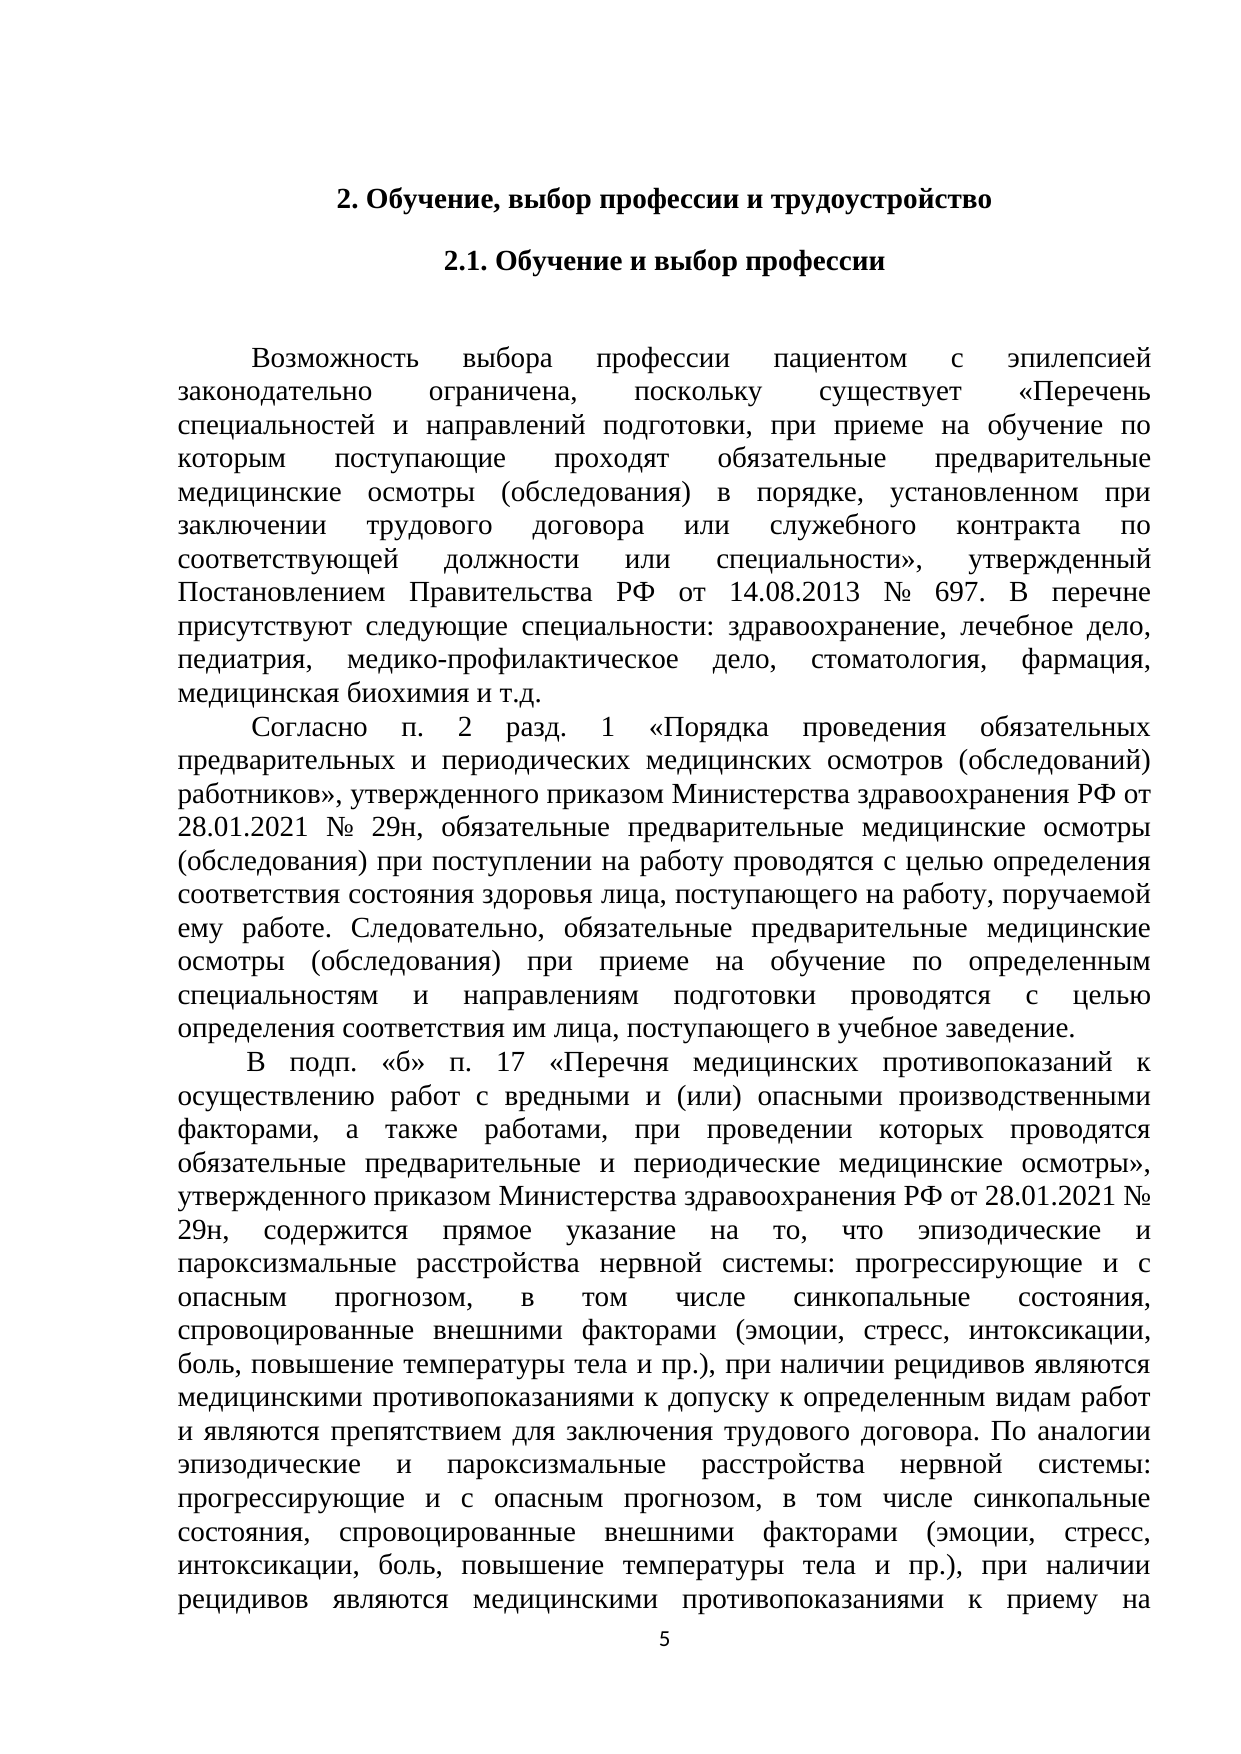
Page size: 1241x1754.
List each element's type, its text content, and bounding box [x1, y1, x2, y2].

text Возможность выбора профессии пациентом с эпилепсией законодательно ограничена, поскольку существует «Перечень специальностей и направлений подготовки, при приеме на обучение по которым поступающие проходят обязательные предварительные медицинские осмотры (обследования) в порядке, установленном при заключении трудового договора или служебного контракта по соответствующей должности или специальности», утвержденный Постановлением Правительства РФ от 14.08.2013 № 697. В перечне присутствуют следующие специальности: здравоохранение, лечебное дело, педиатрия, медико-профилактическое дело, стоматология, фармация, медицинская биохимия и т.д. [177, 340, 1152, 709]
text Согласно п. 2 разд. 1 «Порядка проведения обязательных предварительных и периодических медицинских осмотров (обследований) работников», утвержденного приказом Министерства здравоохранения РФ от 28.01.2021 № 29н, обязательные предварительные медицинские осмотры (обследования) при поступлении на работу проводятся с целью определения соответствия состояния здоровья лица, поступающего на работу, поручаемой ему работе. Следовательно, обязательные предварительные медицинские осмотры (обследования) при приеме на обучение по определенным специальностям и направлениям подготовки проводятся с целью определения соответствия им лица, поступающего в учебное заведение. [177, 709, 1152, 1044]
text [177, 1044, 1152, 1614]
text 2. Обучение, выбор профессии и трудоустройство [177, 181, 1152, 214]
text 2.1. Обучение и выбор профессии [177, 243, 1152, 277]
